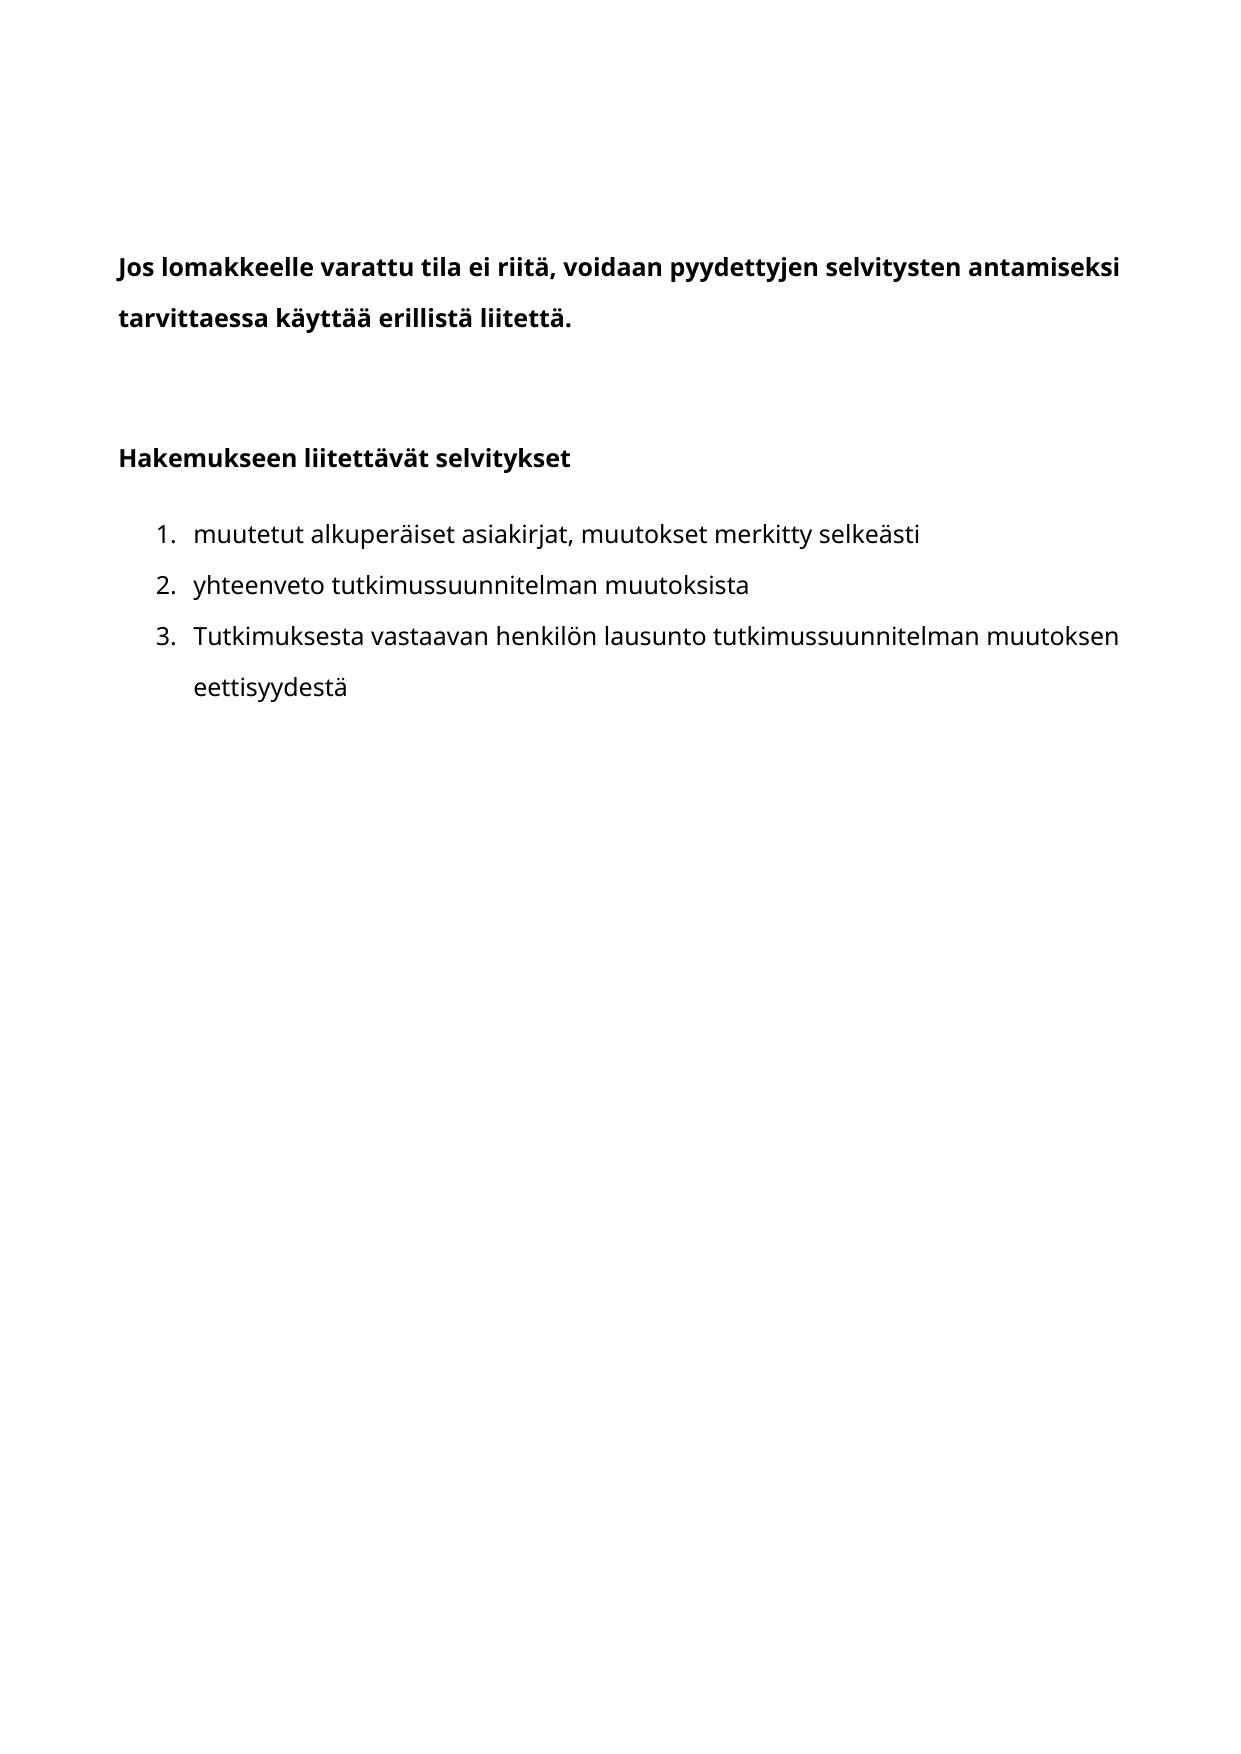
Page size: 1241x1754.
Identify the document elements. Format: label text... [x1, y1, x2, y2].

list muutetut alkuperäiset asiakirjat, muutokset merkitty selkeästi [156, 516, 1122, 551]
list yhteenveto tutkimussuunnitelman muutoksista [156, 567, 1122, 602]
text Jos lomakkeelle varattu tila ei riitä, voidaan pyydettyjen selvitysten antamiseksi tarvittaessa käyttää erillistä liitettä. [118, 250, 1122, 335]
list Tutkimuksesta vastaavan henkilön lausunto tutkimussuunnitelman muutoksen eettisyydestä [156, 618, 1122, 704]
subtitle Hakemukseen liitettävät selvitykset [118, 440, 1122, 474]
